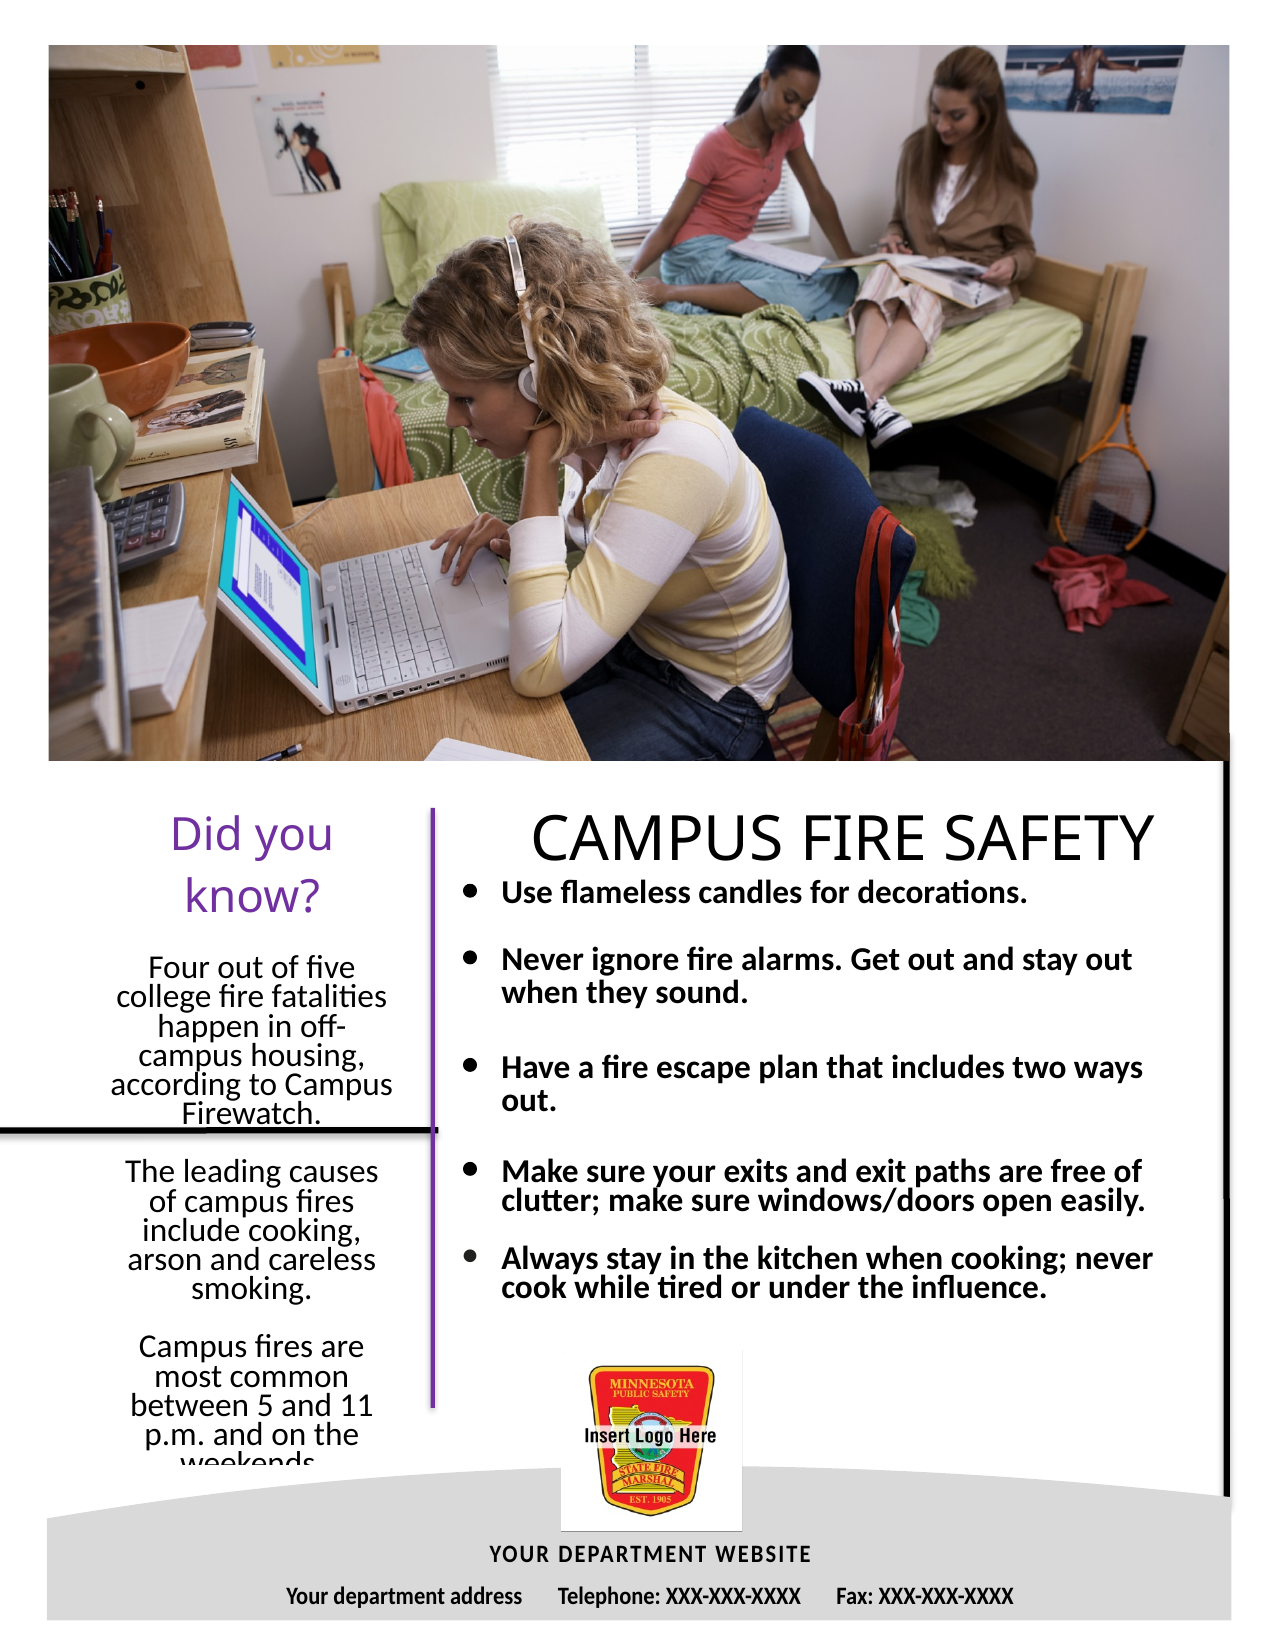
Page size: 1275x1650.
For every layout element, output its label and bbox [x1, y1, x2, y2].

picture [48, 45, 1230, 761]
picture [561, 1350, 743, 1532]
